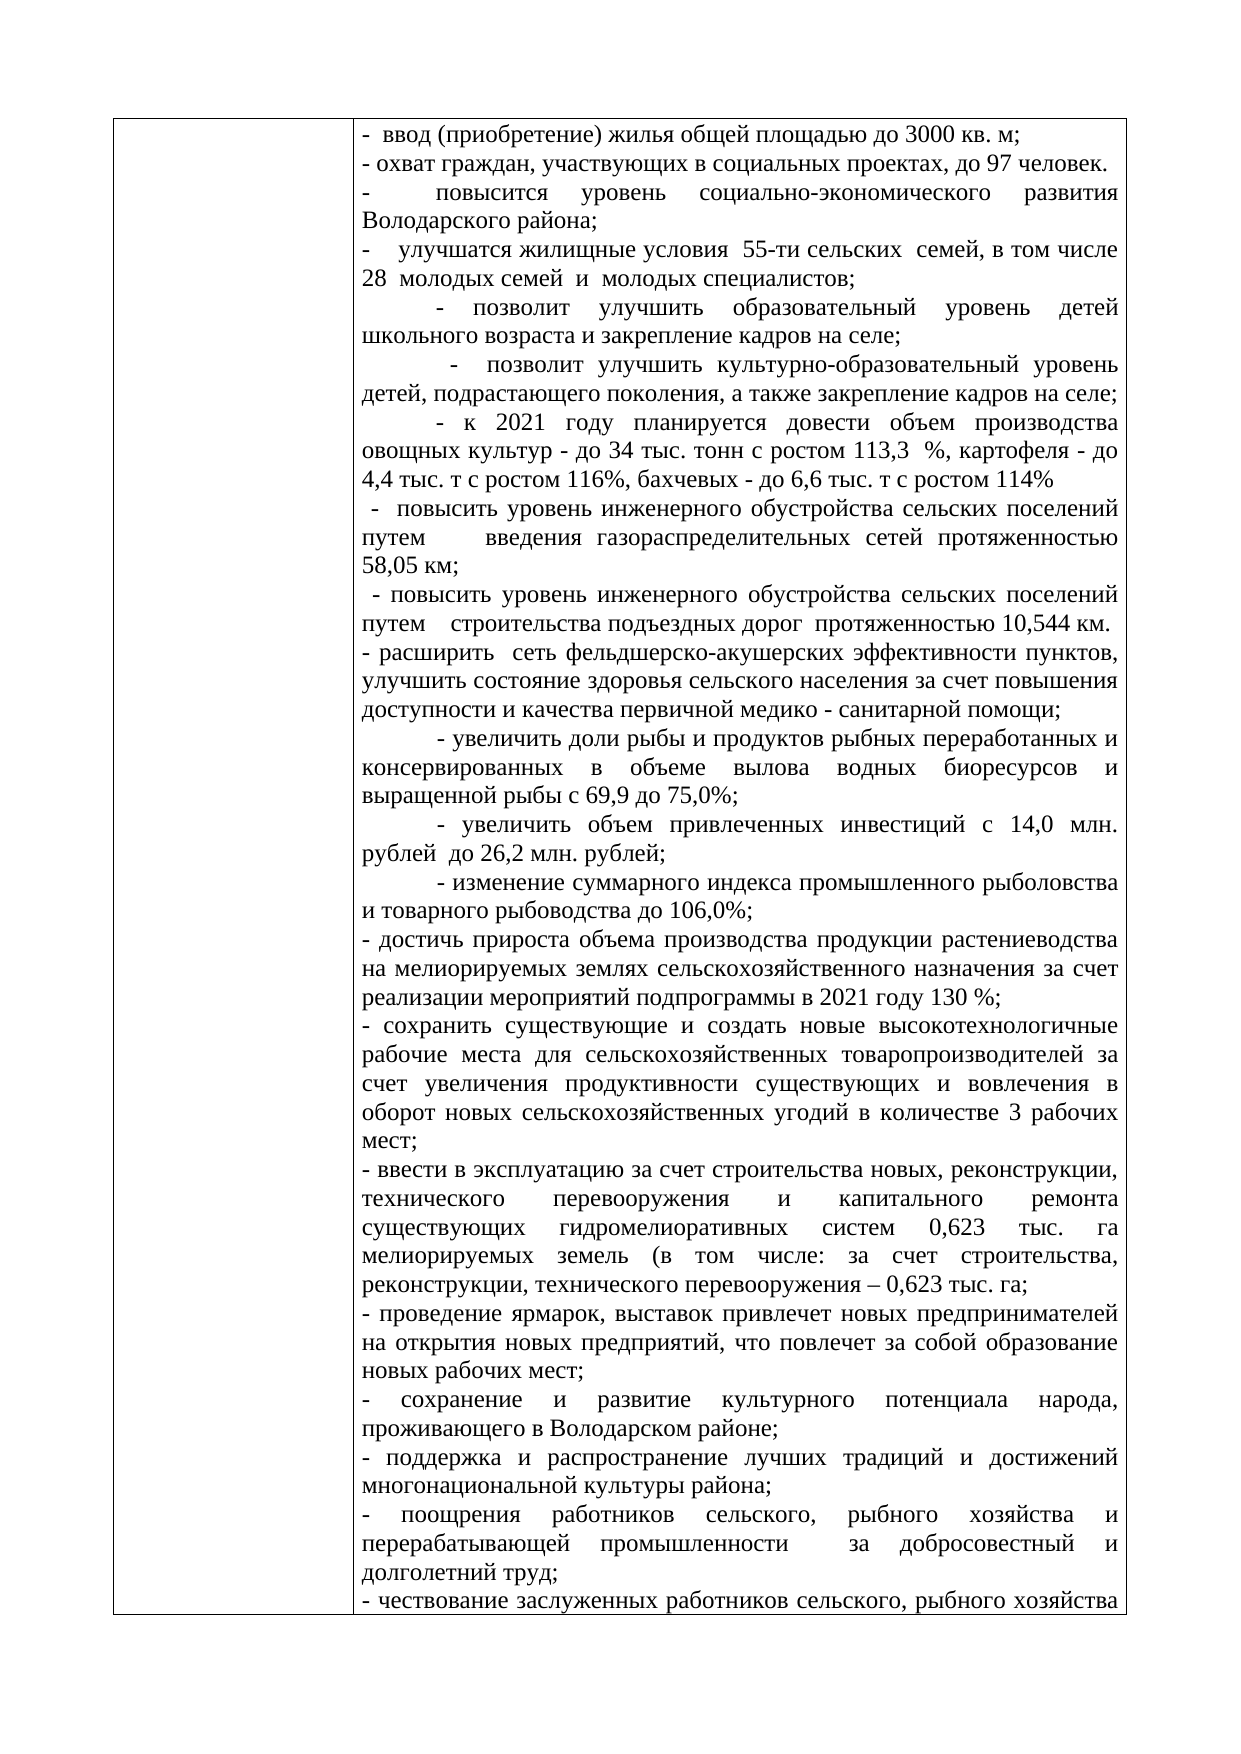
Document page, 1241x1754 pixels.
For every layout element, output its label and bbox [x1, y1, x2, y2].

table_cell [114, 119, 353, 1614]
table_cell [354, 119, 1126, 1614]
